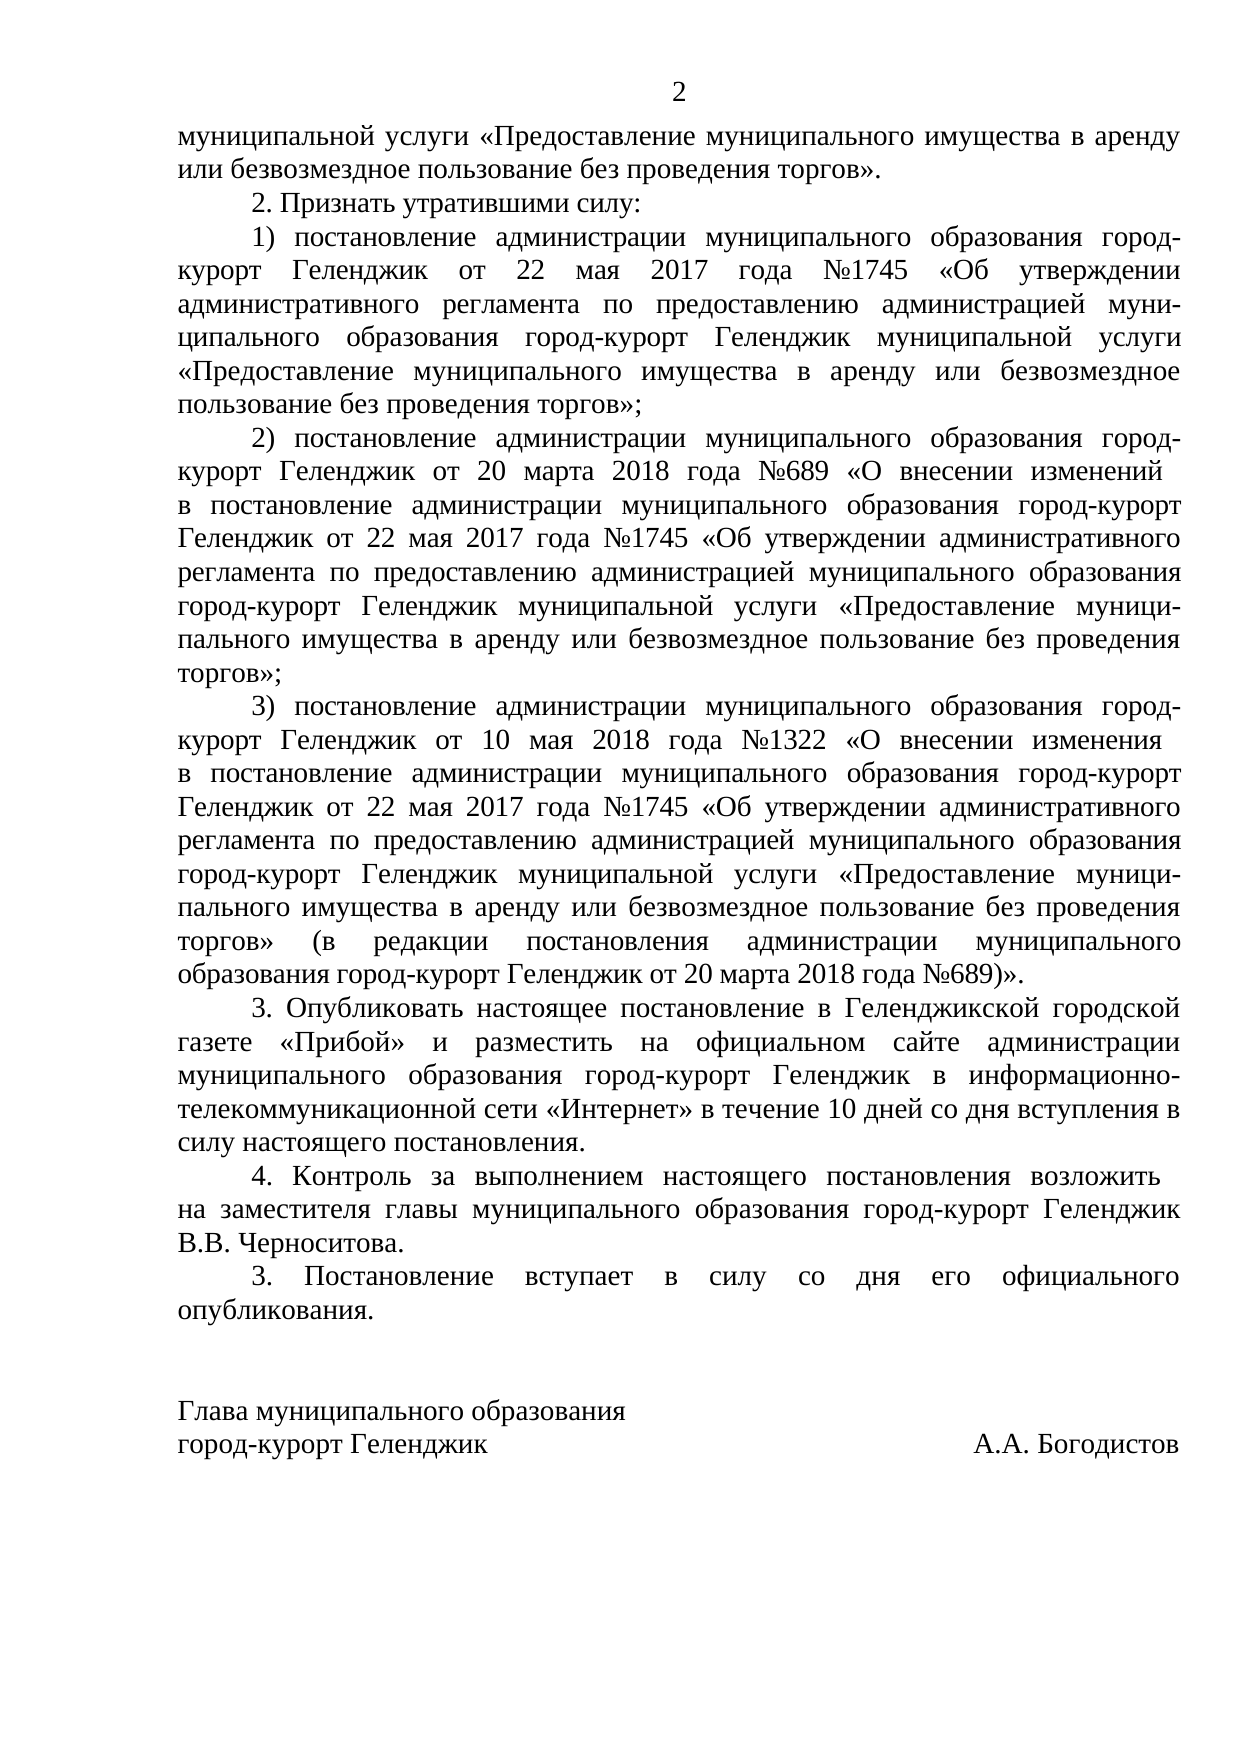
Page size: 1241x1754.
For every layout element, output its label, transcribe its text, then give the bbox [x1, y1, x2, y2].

text Глава муниципального образования [177, 1393, 1181, 1426]
text 2. Признать утратившими силу: [177, 185, 1181, 219]
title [177, 118, 1181, 185]
text 4. Контроль за выполнением настоящего постановления возложить на заместителя главы муниципального образования город-курорт Геленджик В.В. Черноситова. [177, 1158, 1181, 1258]
text 2) постановление администрации муниципального образования город-курорт Геленджик от 20 марта 2018 года №689 «О внесении изменений в постановление администрации муниципального образования город-курорт Геленджик от 22 мая 2017 года №1745 «Об утверждении административного регламента по предоставлению администрацией муниципального образования город-курорт Геленджик муниципальной услуги «Предоставление муници-пального имущества в аренду или безвозмездное пользование без проведения торгов»; [177, 420, 1181, 688]
text 1) постановление администрации муниципального образования город-курорт Геленджик от 22 мая 2017 года №1745 «Об утверждении административного регламента по предоставлению администрацией муни-ципального образования город-курорт Геленджик муниципальной услуги «Предоставление муниципального имущества в аренду или безвозмездное пользование без проведения торгов»; [177, 219, 1181, 420]
text 3. Постановление вступает в силу со дня его официального опубликования. [177, 1258, 1181, 1326]
text 3) постановление администрации муниципального образования город-курорт Геленджик от 10 мая 2018 года №1322 «О внесении изменения в постановление администрации муниципального образования город-курорт Геленджик от 22 мая 2017 года №1745 «Об утверждении административного регламента по предоставлению администрацией муниципального образования город-курорт Геленджик муниципальной услуги «Предоставление муници-пального имущества в аренду или безвозмездное пользование без проведения торгов» (в редакции постановления администрации муниципального образования город-курорт Геленджик от 20 марта 2018 года №689)». [177, 688, 1181, 990]
text 3. Опубликовать настоящее постановление в Геленджикской городской газете «Прибой» и разместить на официальном сайте администрации муниципального образования город-курорт Геленджик в информационно-телекоммуникационной сети «Интернет» в течение 10 дней со дня вступления в силу настоящего постановления. [177, 990, 1181, 1158]
text город-курорт Геленджик А.А. Богодистов [177, 1426, 1181, 1460]
